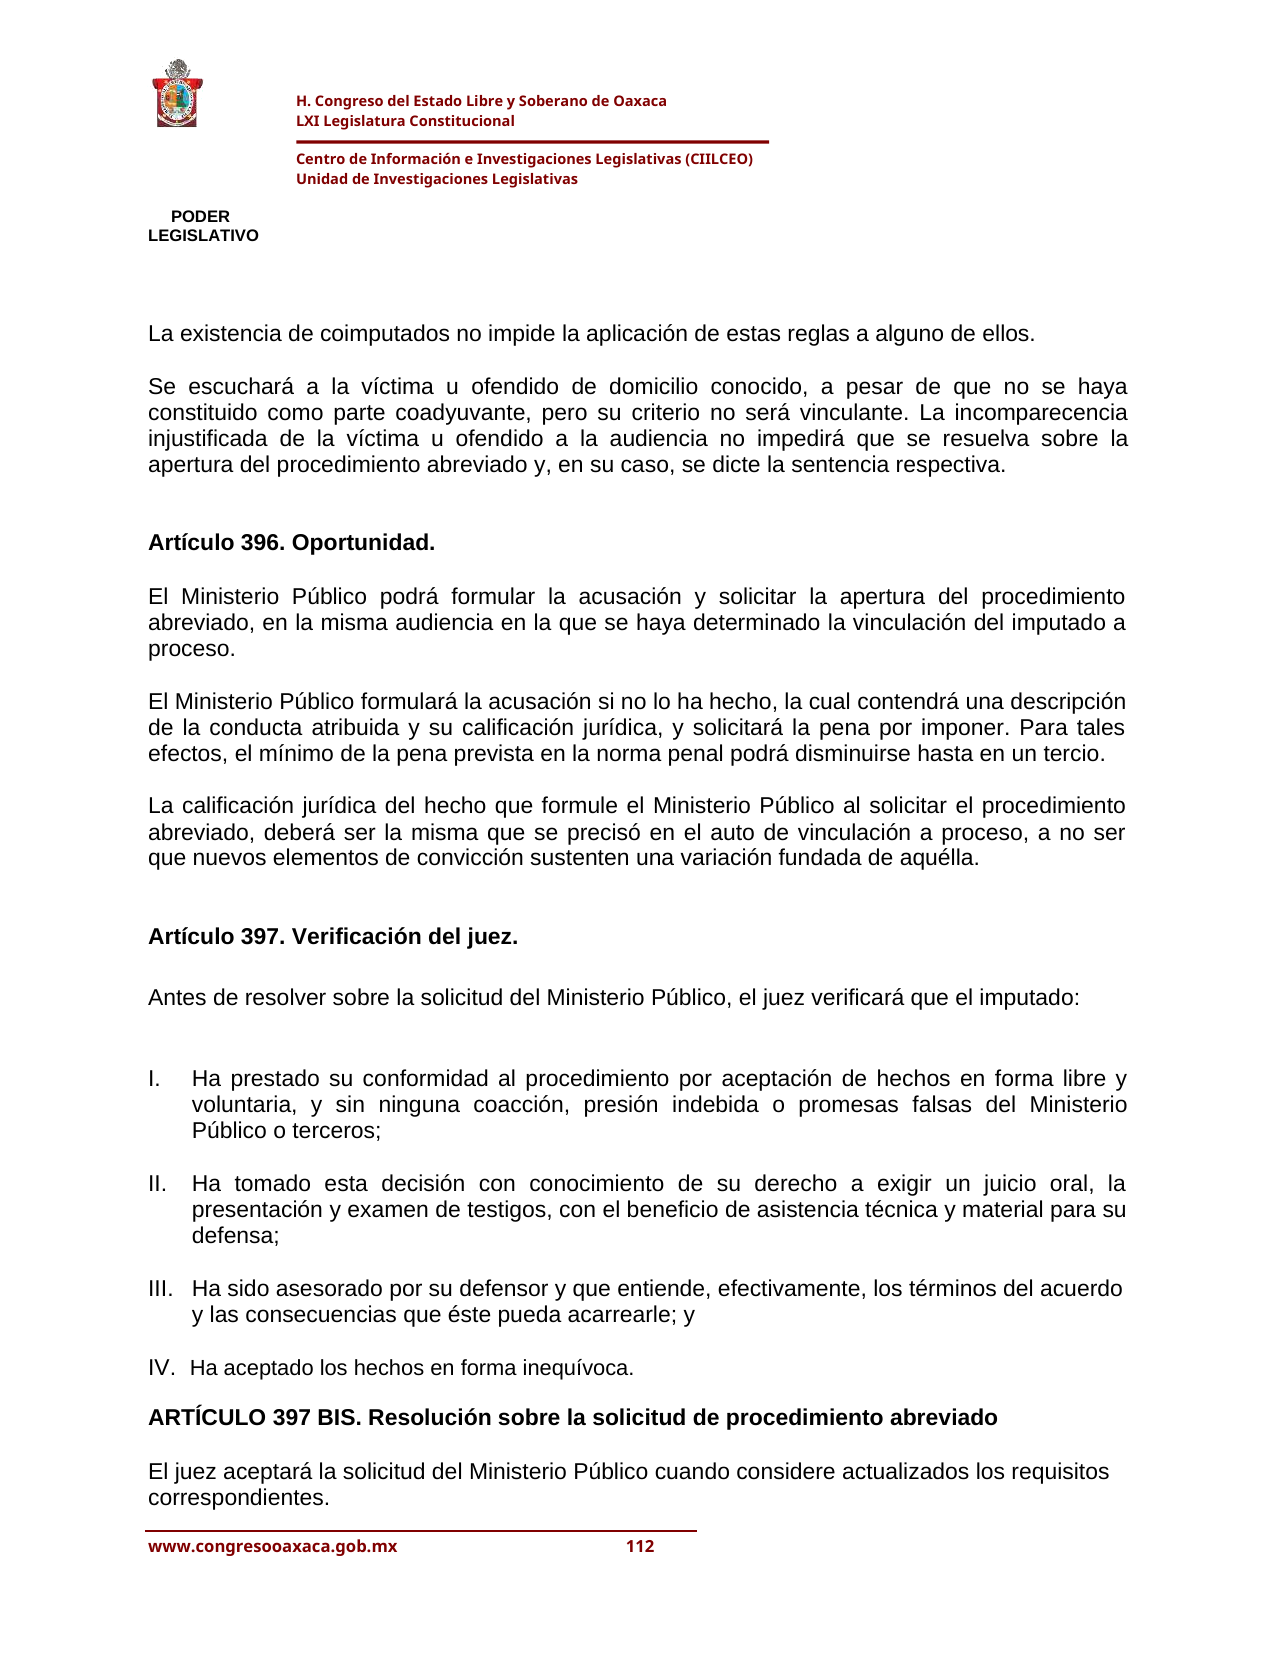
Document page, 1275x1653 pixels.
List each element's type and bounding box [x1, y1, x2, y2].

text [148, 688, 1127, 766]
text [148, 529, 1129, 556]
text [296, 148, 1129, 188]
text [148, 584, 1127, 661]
picture [147, 57, 207, 128]
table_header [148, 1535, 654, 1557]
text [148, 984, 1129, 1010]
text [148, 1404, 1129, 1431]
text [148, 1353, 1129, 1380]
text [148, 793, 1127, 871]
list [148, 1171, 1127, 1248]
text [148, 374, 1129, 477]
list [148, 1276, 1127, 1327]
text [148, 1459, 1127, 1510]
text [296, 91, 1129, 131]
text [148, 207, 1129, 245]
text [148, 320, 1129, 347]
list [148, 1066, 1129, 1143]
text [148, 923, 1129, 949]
